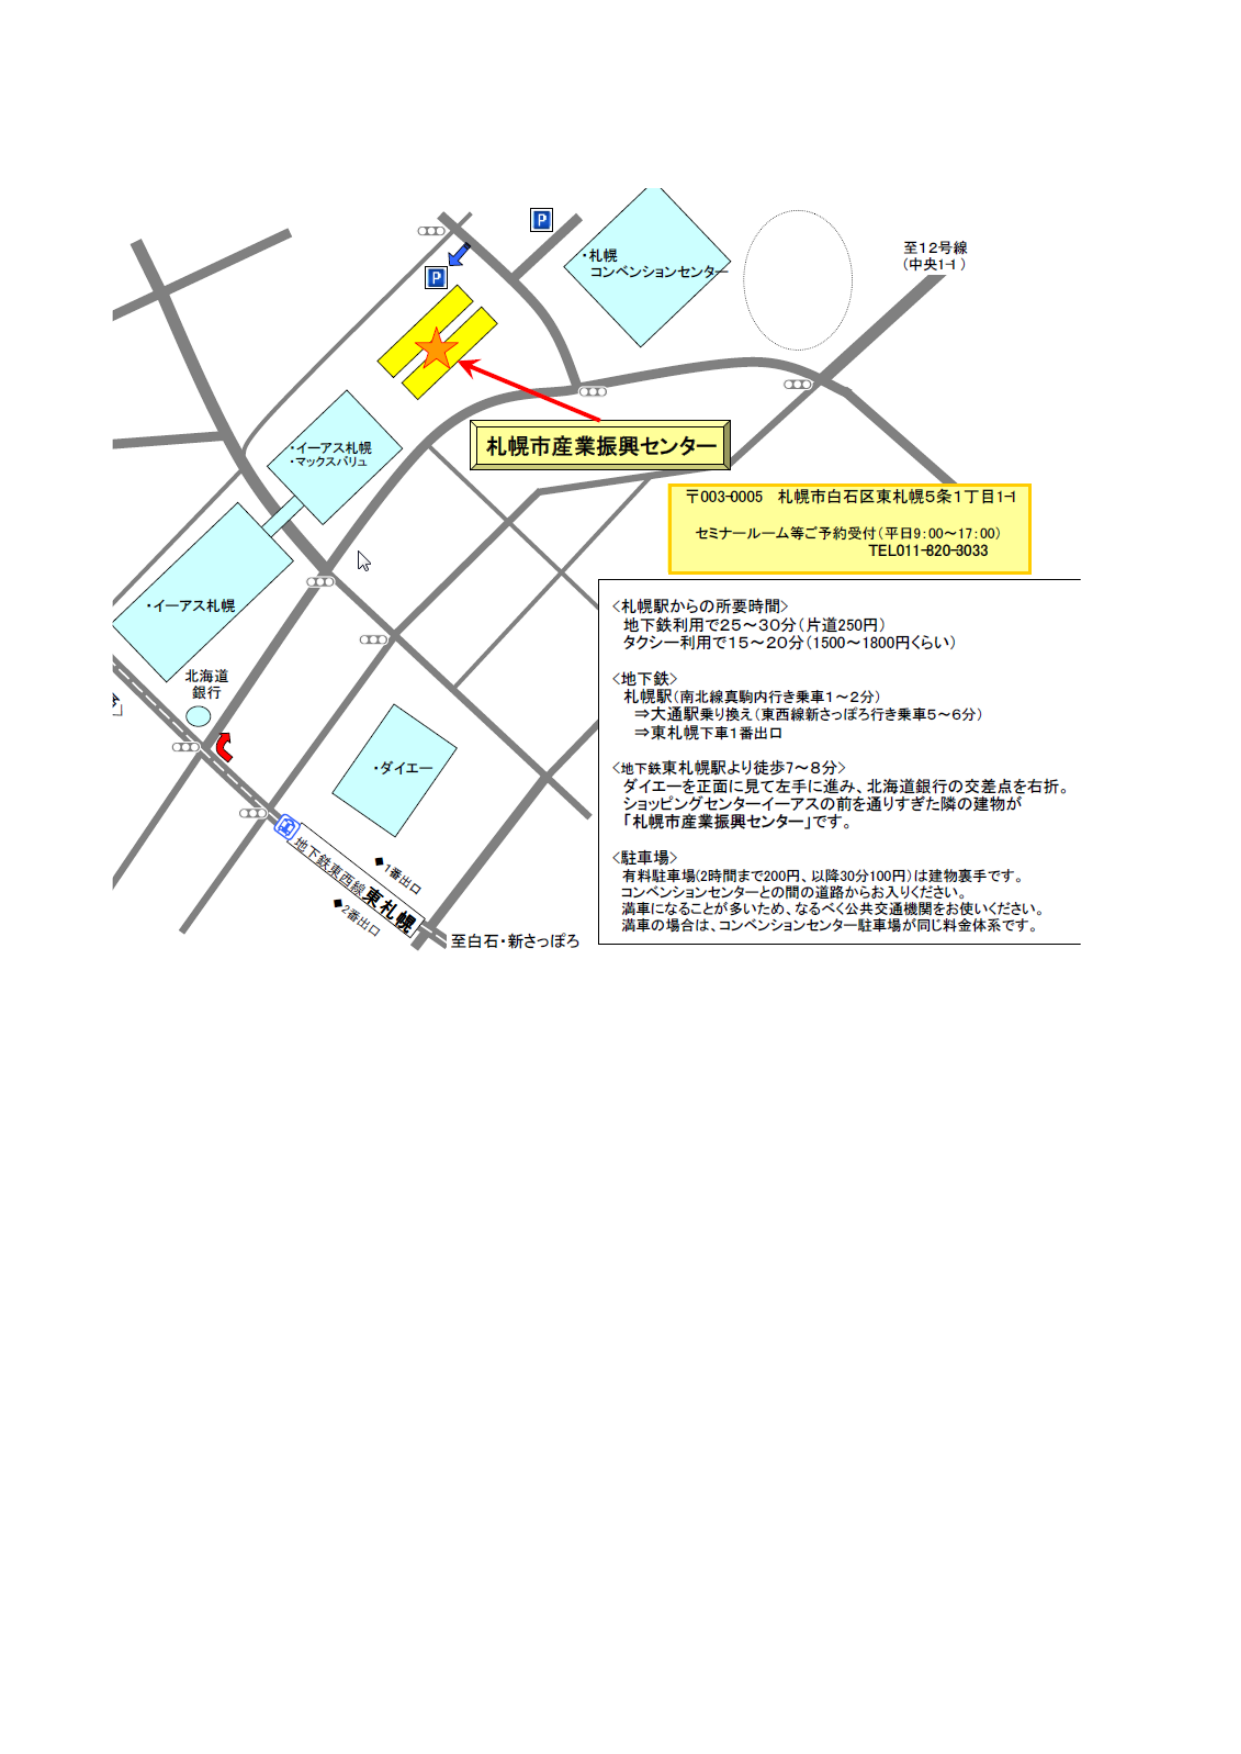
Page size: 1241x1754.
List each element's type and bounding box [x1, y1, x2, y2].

picture [112, 164, 1081, 970]
